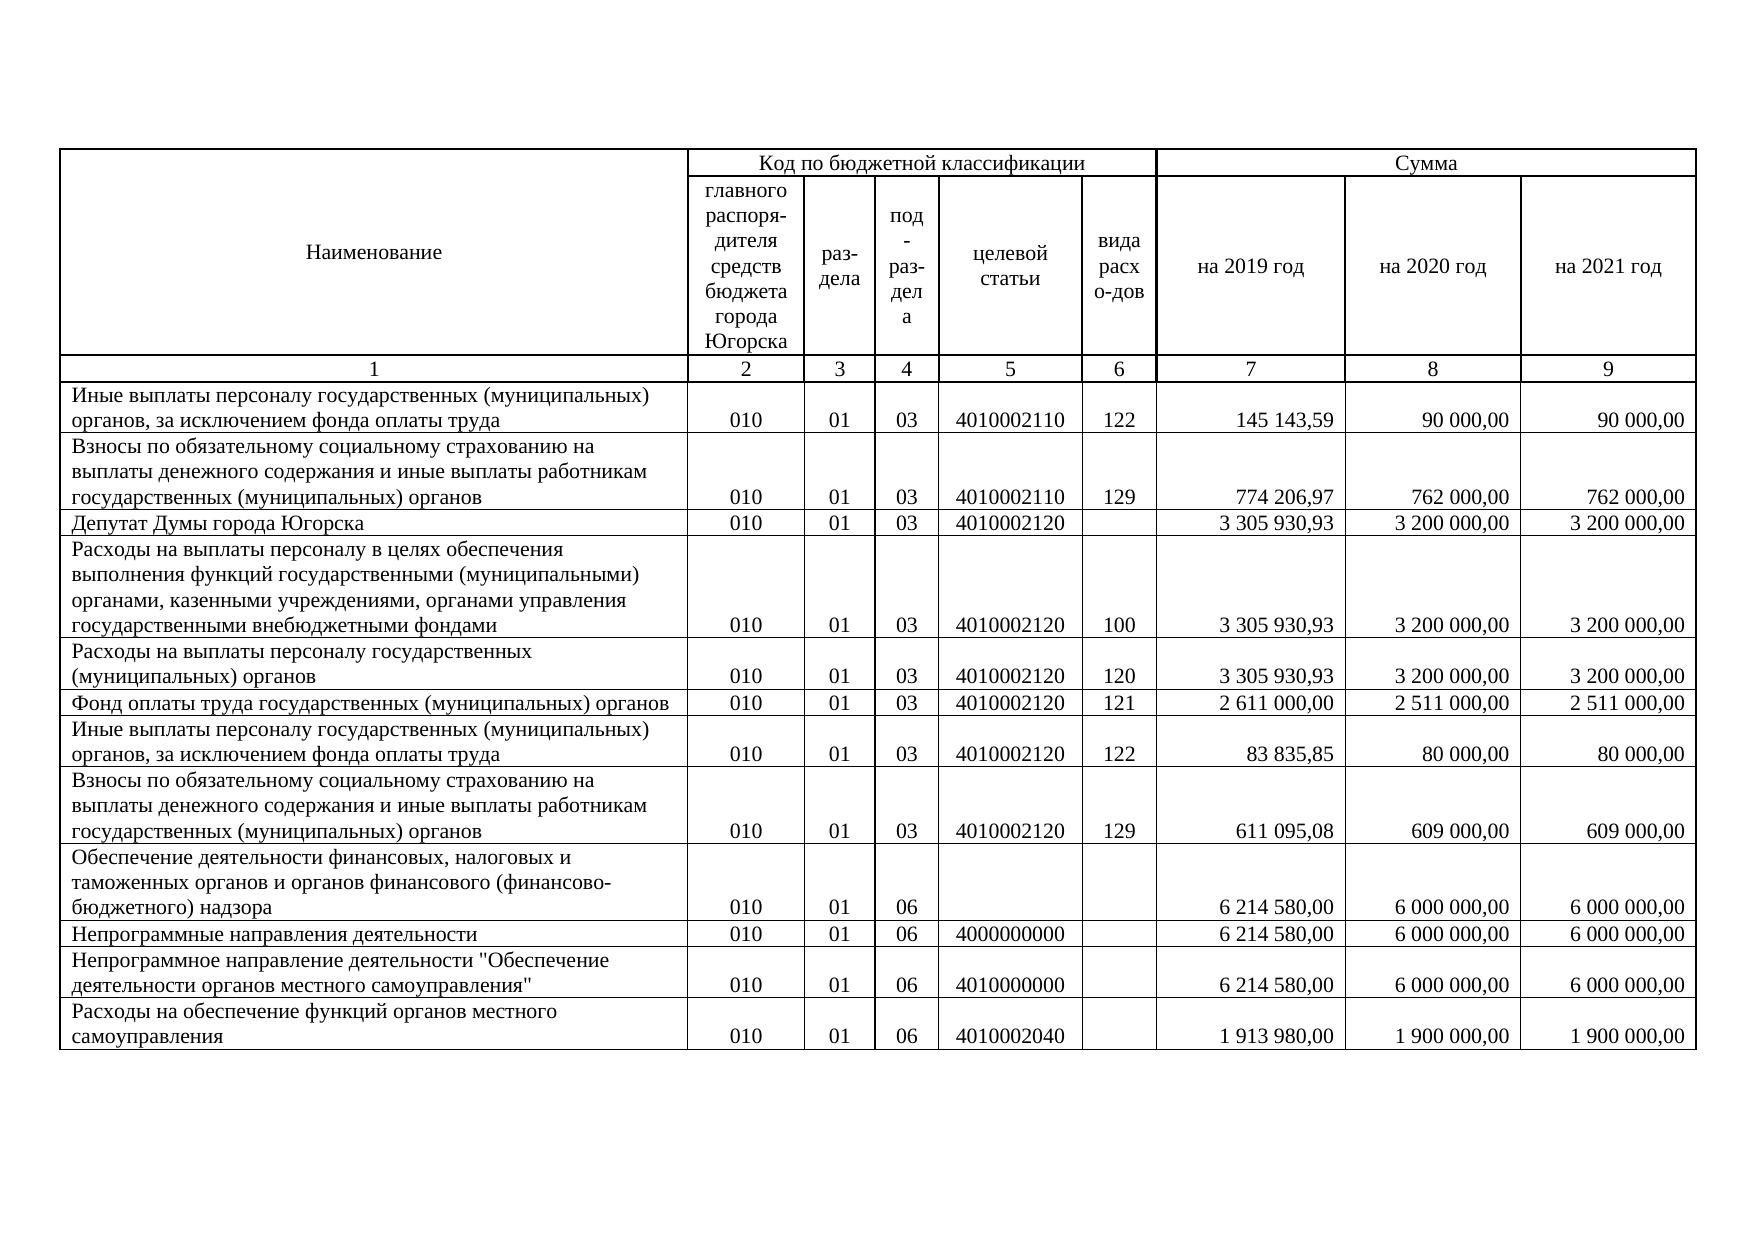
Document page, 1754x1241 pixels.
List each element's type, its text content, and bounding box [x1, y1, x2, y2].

table_cell раз-дела [805, 177, 874, 353]
table_cell 2 611 000,00 [1157, 690, 1345, 715]
table_cell Обеспечение деятельности финансовых, налоговых и таможенных органов и органов финансового (финансово-бюджетного) надзора [61, 844, 687, 919]
table_cell Взносы по обязательному социальному страхованию на выплаты денежного содержания и иные выплаты работникам государственных (муниципальных) органов [61, 433, 687, 509]
table_cell 3 200 000,00 [1521, 536, 1695, 637]
table_cell 4010002110 [939, 383, 1082, 432]
table_cell 06 [876, 921, 938, 946]
table_cell 06 [876, 998, 938, 1049]
table_header Сумма [1158, 150, 1695, 175]
table_cell 010 [688, 690, 804, 715]
table_cell 010 [688, 844, 804, 919]
table_cell 6 000 000,00 [1346, 844, 1520, 919]
table_cell на 2021 год [1522, 177, 1695, 353]
table_cell 01 [805, 383, 874, 432]
table_cell вида расхо-дов [1083, 177, 1155, 353]
table_cell 762 000,00 [1346, 433, 1520, 509]
table_cell 010 [688, 947, 804, 997]
table_cell Расходы на выплаты персоналу в целях обеспечения выполнения функций государственными (муниципальными) органами, казенными учреждениями, органами управления государственными внебюджетными фондами [61, 536, 687, 637]
table_cell на 2020 год [1346, 177, 1520, 353]
table_cell 609 000,00 [1346, 767, 1520, 843]
table_cell 01 [805, 921, 874, 946]
table_cell 122 [1083, 383, 1156, 432]
table_cell 3 200 000,00 [1346, 638, 1520, 688]
table_cell 145 143,59 [1157, 383, 1345, 432]
table_cell 609 000,00 [1521, 767, 1695, 843]
table_cell [939, 844, 1082, 919]
table_cell 122 [1083, 716, 1156, 766]
table_cell 01 [805, 690, 874, 715]
table_cell 03 [876, 767, 938, 843]
table_cell 01 [805, 998, 874, 1049]
table_cell 3 200 000,00 [1346, 536, 1520, 637]
table_cell главного распоря-дителя средств бюджета города Югорска [689, 177, 803, 353]
table_cell Расходы на выплаты персоналу государственных (муниципальных) органов [61, 638, 687, 688]
table_cell 1 [61, 356, 687, 381]
table_cell 4010002040 [939, 998, 1082, 1049]
table_cell Фонд оплаты труда государственных (муниципальных) органов [61, 690, 687, 715]
table_cell 4010002120 [939, 716, 1082, 766]
table_cell [1083, 947, 1156, 997]
table_cell 03 [876, 638, 938, 688]
table_cell 010 [688, 998, 804, 1049]
table_cell 6 000 000,00 [1346, 947, 1520, 997]
table_cell Непрограммное направление деятельности "Обеспечение деятельности органов местного самоуправления" [61, 947, 687, 997]
table_cell 6 214 580,00 [1157, 921, 1345, 946]
table_cell 80 000,00 [1521, 716, 1695, 766]
table_cell 6 000 000,00 [1521, 947, 1695, 997]
table_cell 03 [876, 690, 938, 715]
table_cell [1083, 844, 1156, 919]
table_cell под- раз- дела [876, 177, 938, 353]
table_cell 611 095,08 [1157, 767, 1345, 843]
table_cell 01 [805, 947, 874, 997]
table_cell 4000000000 [939, 921, 1082, 946]
table_cell 01 [805, 433, 874, 509]
table_cell 83 835,85 [1157, 716, 1345, 766]
table_cell 01 [805, 510, 874, 535]
table_cell 6 000 000,00 [1521, 921, 1695, 946]
table_cell 100 [1083, 536, 1156, 637]
table_cell 4010002120 [939, 510, 1082, 535]
table_header Код по бюджетной классификации [689, 150, 1155, 175]
table_cell 010 [688, 433, 804, 509]
table_cell 1 900 000,00 [1521, 998, 1695, 1049]
table_cell 2 511 000,00 [1346, 690, 1520, 715]
table_cell 9 [1522, 356, 1695, 381]
table_cell 4010000000 [939, 947, 1082, 997]
table_cell 6 000 000,00 [1346, 921, 1520, 946]
table_cell 90 000,00 [1346, 383, 1520, 432]
table_cell 3 305 930,93 [1157, 638, 1345, 688]
table_cell 3 305 930,93 [1157, 510, 1345, 535]
table_cell 6 214 580,00 [1157, 844, 1345, 919]
table_cell 010 [688, 510, 804, 535]
table_cell целевой статьи [940, 177, 1081, 353]
table_cell Взносы по обязательному социальному страхованию на выплаты денежного содержания и иные выплаты работникам государственных (муниципальных) органов [61, 767, 687, 843]
table_cell 4010002120 [939, 690, 1082, 715]
table_cell [1083, 998, 1156, 1049]
table_cell 03 [876, 536, 938, 637]
table_cell 010 [688, 921, 804, 946]
table_cell 01 [805, 844, 874, 919]
table_cell 120 [1083, 638, 1156, 688]
table_cell 3 200 000,00 [1521, 638, 1695, 688]
table_cell Депутат Думы города Югорска [61, 510, 687, 535]
table_cell 3 305 930,93 [1157, 536, 1345, 637]
table_cell 2 511 000,00 [1521, 690, 1695, 715]
table_cell 03 [876, 510, 938, 535]
table_cell 6 [1083, 356, 1155, 381]
table_cell 010 [688, 383, 804, 432]
table_cell 129 [1083, 433, 1156, 509]
table_cell 3 [805, 356, 874, 381]
table_cell Иные выплаты персоналу государственных (муниципальных) органов, за исключением фонда оплаты труда [61, 716, 687, 766]
table_cell 01 [805, 536, 874, 637]
table_cell 6 214 580,00 [1157, 947, 1345, 997]
table_cell 8 [1346, 356, 1520, 381]
table_cell 121 [1083, 690, 1156, 715]
table_cell 129 [1083, 767, 1156, 843]
table_cell Расходы на обеспечение функций органов местного самоуправления [61, 998, 687, 1049]
table_cell 03 [876, 716, 938, 766]
table_cell на 2019 год [1158, 177, 1344, 353]
table_cell 5 [940, 356, 1081, 381]
table_cell 010 [688, 638, 804, 688]
table_cell [1083, 921, 1156, 946]
table_cell 6 000 000,00 [1521, 844, 1695, 919]
table_cell 06 [876, 947, 938, 997]
table_cell 7 [1158, 356, 1344, 381]
table_cell 2 [689, 356, 803, 381]
table_cell 4010002120 [939, 536, 1082, 637]
table_cell 774 206,97 [1157, 433, 1345, 509]
table_cell 010 [688, 767, 804, 843]
table_cell 4 [876, 356, 938, 381]
table_cell [1083, 510, 1156, 535]
table_cell 90 000,00 [1521, 383, 1695, 432]
table_cell 03 [876, 383, 938, 432]
table_header Наименование [61, 150, 687, 353]
table_cell 010 [688, 536, 804, 637]
table_cell 3 200 000,00 [1521, 510, 1695, 535]
table_cell 1 913 980,00 [1157, 998, 1345, 1049]
table_cell 80 000,00 [1346, 716, 1520, 766]
table_cell 3 200 000,00 [1346, 510, 1520, 535]
table_cell 4010002120 [939, 767, 1082, 843]
table_cell 762 000,00 [1521, 433, 1695, 509]
table_cell Иные выплаты персоналу государственных (муниципальных) органов, за исключением фонда оплаты труда [61, 383, 687, 432]
table_cell 010 [688, 716, 804, 766]
table_cell 01 [805, 767, 874, 843]
table_cell 01 [805, 638, 874, 688]
table_cell 1 900 000,00 [1346, 998, 1520, 1049]
table_cell 03 [876, 433, 938, 509]
table_cell 4010002120 [939, 638, 1082, 688]
table_cell 4010002110 [939, 433, 1082, 509]
table_cell 06 [876, 844, 938, 919]
table_cell Непрограммные направления деятельности [61, 921, 687, 946]
table_cell 01 [805, 716, 874, 766]
